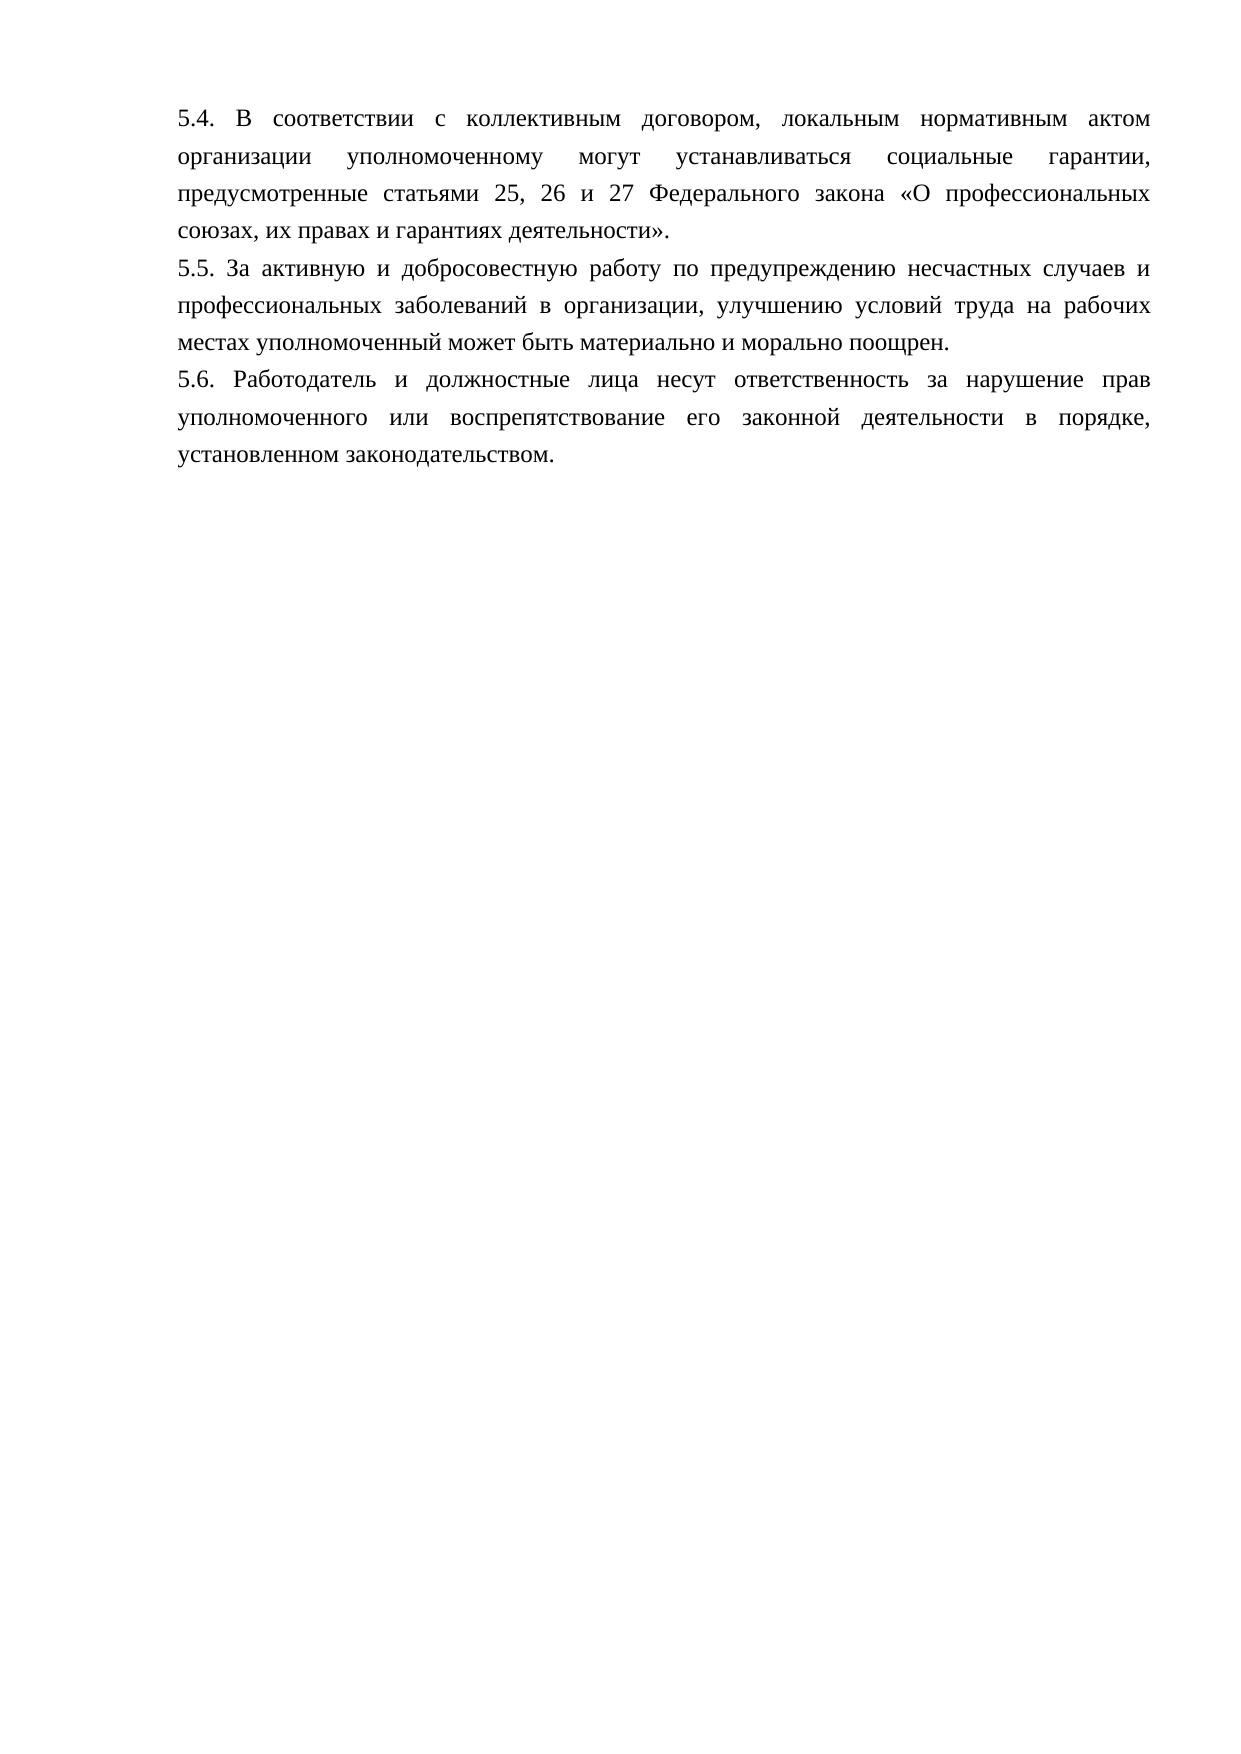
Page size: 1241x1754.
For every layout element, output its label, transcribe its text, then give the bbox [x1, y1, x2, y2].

text 5.6. Работодатель и должностные лица несут ответственность за нарушение прав уполномоченного или воспрепятствование его законной деятельности в порядке, установленном законодательством. [177, 364, 1152, 468]
text 5.4. В соответствии с коллективным договором, локальным нормативным актом организации уполномоченному могут устанавливаться социальные гарантии, предусмотренные статьями 25, 26 и 27 Федерального закона «О профессиональных союзах, их правах и гарантиях деятельности». [177, 103, 1152, 244]
text 5.5. За активную и добросовестную работу по предупреждению несчастных случаев и профессиональных заболеваний в организации, улучшению условий труда на рабочих местах уполномоченный может быть материально и морально поощрен. [177, 253, 1152, 356]
